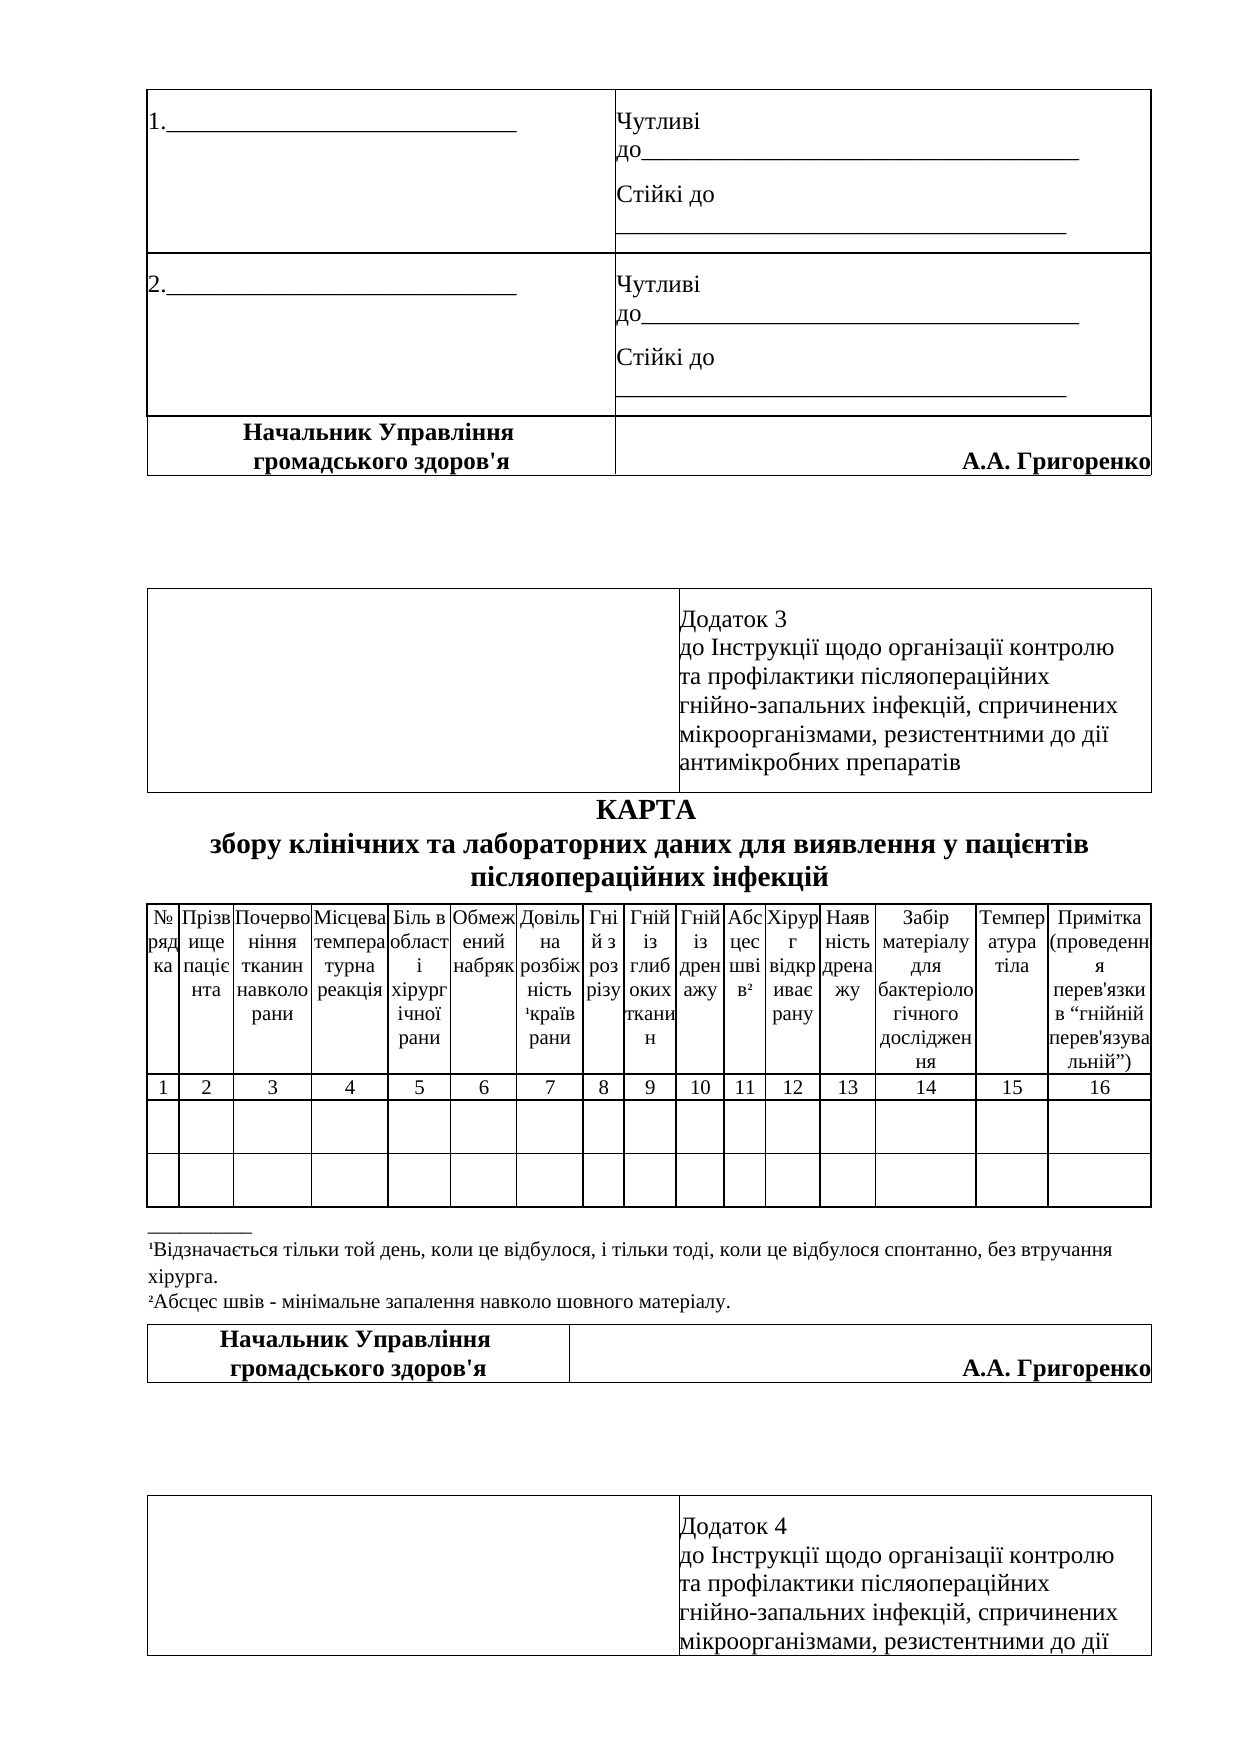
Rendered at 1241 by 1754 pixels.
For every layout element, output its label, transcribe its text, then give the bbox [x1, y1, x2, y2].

table_cell 10 [677, 1075, 723, 1099]
table_cell [180, 1101, 233, 1153]
table_cell [389, 1101, 450, 1153]
table_header Хірург відкриває рану [766, 905, 819, 1073]
table_cell 1.____________________________ [148, 90, 615, 252]
table_cell [180, 1154, 233, 1206]
table_header Забір матеріалу для бактеріологічного дослідження [876, 905, 975, 1073]
table_cell [389, 1154, 450, 1206]
table_cell А.А. Григоренко [616, 417, 1151, 474]
table_cell [451, 1101, 516, 1153]
table_cell [584, 1101, 623, 1153]
table_cell [148, 1154, 178, 1206]
table_cell 11 [725, 1075, 765, 1099]
table_cell [766, 1154, 819, 1206]
table_cell [517, 1154, 582, 1206]
table_cell Начальник Управління громадського здоров'я [148, 417, 615, 474]
table_cell 15 [977, 1075, 1047, 1099]
table_cell [821, 1154, 875, 1206]
table_cell [677, 1154, 723, 1206]
table_header А.А. Григоренко [570, 1325, 1151, 1382]
table_cell 2.____________________________ [148, 254, 615, 415]
table_cell [234, 1154, 311, 1206]
table_cell 14 [876, 1075, 975, 1099]
table_cell 12 [766, 1075, 819, 1099]
table_cell Чутливі до___________________________________ Стійкі до ____________________________________ [616, 90, 1150, 252]
table_cell [625, 1154, 675, 1206]
table_header Температура тіла [977, 905, 1047, 1073]
table_cell 9 [625, 1075, 675, 1099]
table_cell [1049, 1101, 1150, 1153]
table_cell [821, 1101, 875, 1153]
table_header Почервоніння тканин навколо рани [234, 905, 311, 1073]
table_cell 4 [312, 1075, 387, 1099]
table_cell [517, 1101, 582, 1153]
text КАРТА збору клінічних та лабораторних даних для виявлення у пацієнтів післяопераційних інфекцій [194, 793, 1105, 893]
table_cell 6 [451, 1075, 516, 1099]
table_cell [584, 1154, 623, 1206]
table_cell [677, 1101, 723, 1153]
table_cell 7 [517, 1075, 582, 1099]
table_header Додаток 3 до Інструкції щодо організації контролю та профілактики післяопераційних гнійно-запальних інфекцій, спричинених мікроорганізмами, резистентними до дії антимікробних препаратів [680, 589, 1151, 792]
table_cell 5 [389, 1075, 450, 1099]
table_header Прізвище пацієнта [180, 905, 233, 1073]
table_cell [451, 1154, 516, 1206]
table_cell 16 [1049, 1075, 1150, 1099]
table_cell 2 [180, 1075, 233, 1099]
table_cell [876, 1154, 975, 1206]
table_header Наявність дренажу [821, 905, 875, 1073]
table_cell [1049, 1154, 1150, 1206]
table_cell [977, 1154, 1047, 1206]
table_cell 3 [234, 1075, 311, 1099]
table_header № рядка [148, 905, 178, 1073]
table_cell [725, 1154, 765, 1206]
table_header Гній з розрізу [584, 905, 623, 1073]
table_cell 8 [584, 1075, 623, 1099]
table_cell [234, 1101, 311, 1153]
table_header Біль в області хірургічної рани [389, 905, 450, 1073]
table_cell [625, 1101, 675, 1153]
table_cell [977, 1101, 1047, 1153]
table_header Примітка (проведення перев'язки в “гнійній перев'язувальній”) [1049, 905, 1150, 1073]
table_cell [876, 1101, 975, 1153]
table_cell Чутливі до___________________________________ Стійкі до ____________________________________ [616, 254, 1150, 415]
table_header Місцева температурна реакція [312, 905, 387, 1073]
table_cell 13 [821, 1075, 875, 1099]
table_cell [312, 1101, 387, 1153]
table_header Обмежений набряк [451, 905, 516, 1073]
table_header Довільна розбіжність-1країв рани [517, 905, 582, 1073]
table_cell [148, 1101, 178, 1153]
table_header [148, 1496, 679, 1655]
table_header Гній із дренажу [677, 905, 723, 1073]
table_header Гній із глибоких тканин [625, 905, 675, 1073]
table_cell 1 [148, 1075, 178, 1099]
table_cell [766, 1101, 819, 1153]
table_cell [725, 1101, 765, 1153]
text __________ -1Відзначається тільки той день, коли це відбулося, і тільки тоді, коли це відбулося спонтанно, без втручання хірурга. -2Абсцес швів - мінімальне запалення навколо шовного матеріалу. [148, 1208, 1152, 1313]
table_cell [312, 1154, 387, 1206]
table_header Начальник Управління громадського здоров'я [148, 1325, 569, 1382]
table_header Абсцес швів-2 [725, 905, 765, 1073]
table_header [680, 1496, 1151, 1655]
table_header [148, 589, 679, 792]
